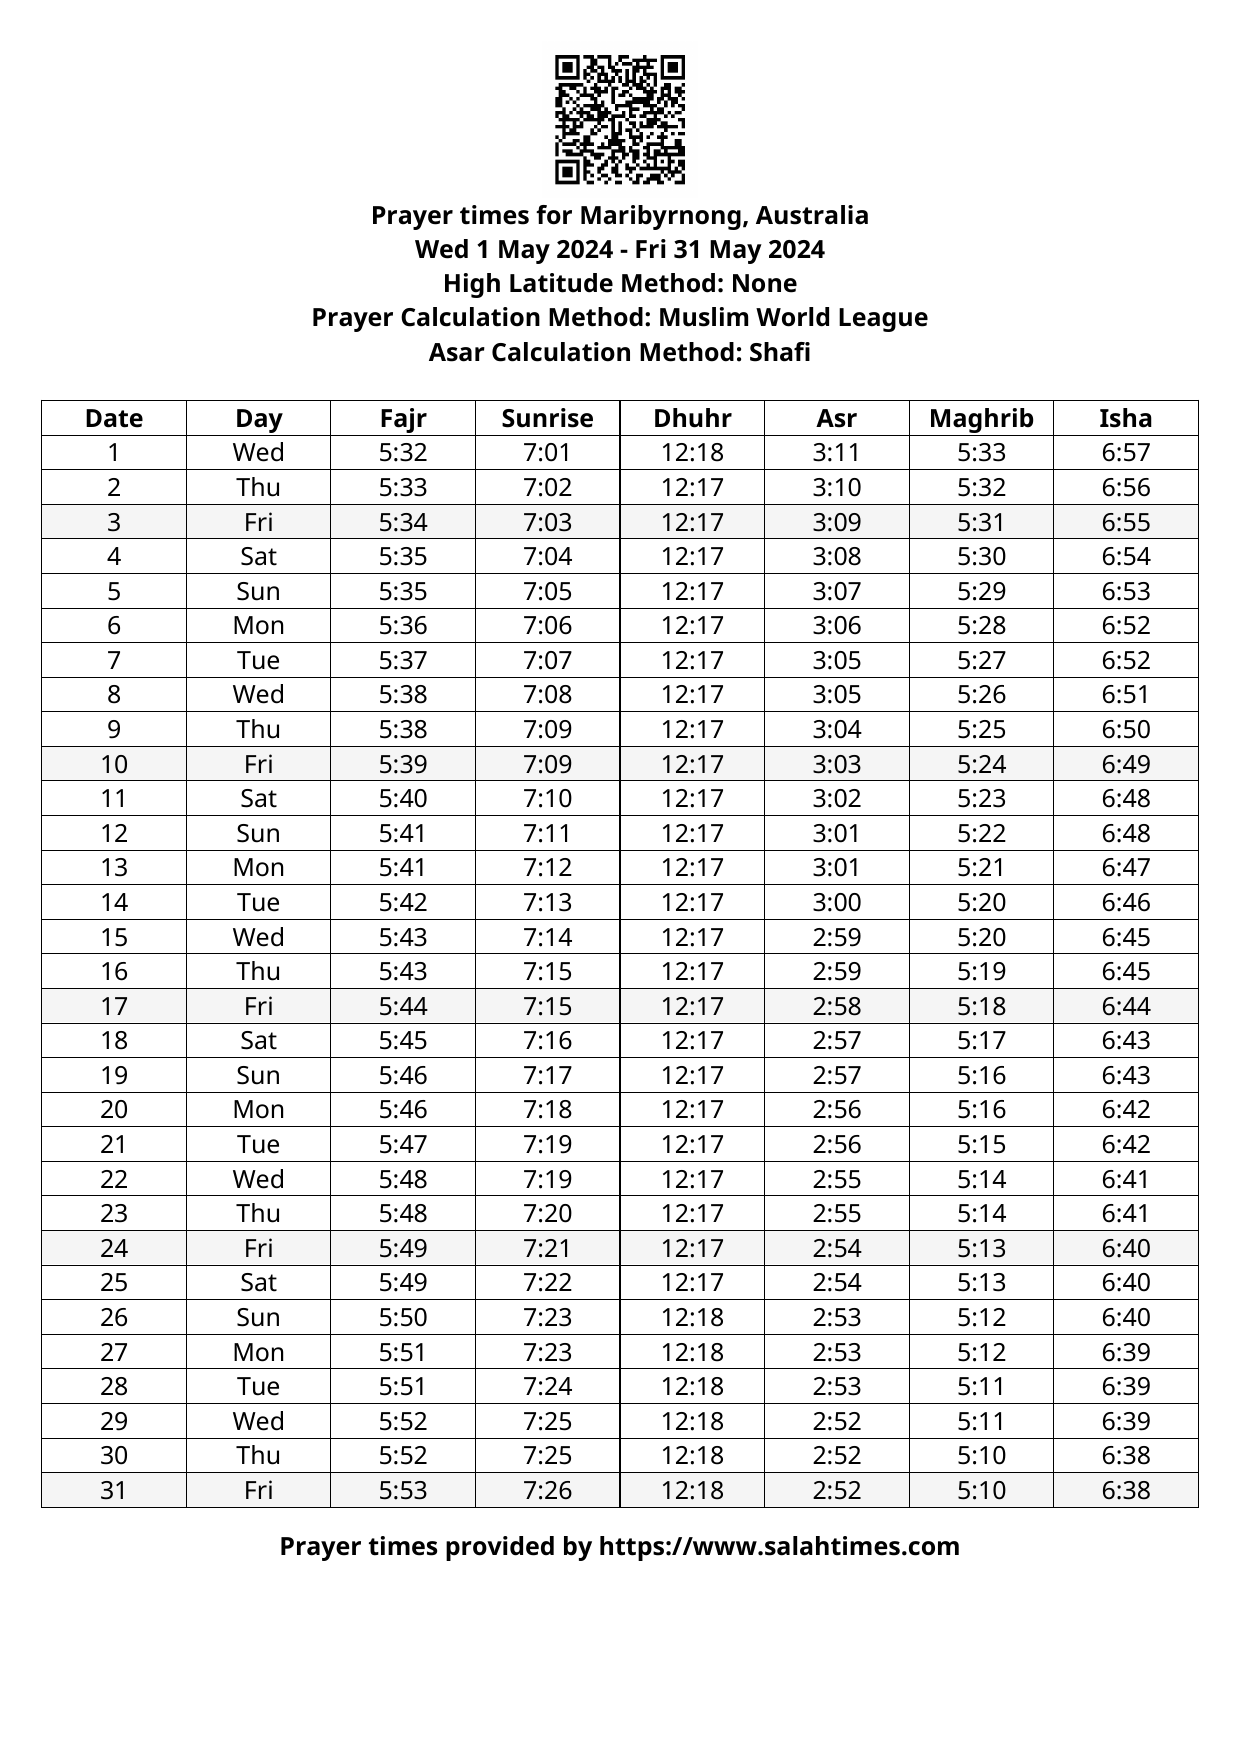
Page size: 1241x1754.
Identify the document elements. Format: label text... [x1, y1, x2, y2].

table_cell Wed [187, 1404, 330, 1437]
table_cell Tue [187, 1369, 330, 1403]
table_cell 5:47 [331, 1127, 475, 1161]
table_cell 5:12 [910, 1335, 1053, 1368]
table_cell 5:49 [331, 1231, 475, 1264]
table_cell 6:48 [1054, 816, 1198, 849]
table_cell Sun [187, 1300, 330, 1334]
table_cell Sun [187, 574, 330, 607]
table_cell 5:50 [331, 1300, 475, 1334]
table_cell 5:43 [331, 920, 475, 953]
table_cell 5:29 [910, 574, 1053, 607]
table_cell 6:52 [1054, 643, 1198, 677]
table_cell 28 [42, 1369, 186, 1403]
table_cell 2:57 [765, 1058, 909, 1092]
table_cell 7:18 [476, 1093, 619, 1126]
table_cell 2:55 [765, 1196, 909, 1230]
table_cell 2:58 [765, 989, 909, 1022]
table_cell Thu [187, 1196, 330, 1230]
text Prayer times for Maribyrnong, Australia [42, 198, 1198, 232]
table_cell 5:52 [331, 1404, 475, 1437]
table_cell 5:20 [910, 920, 1053, 953]
table_cell 6:39 [1054, 1335, 1198, 1368]
table_cell 5:42 [331, 885, 475, 919]
text High Latitude Method: None [42, 266, 1198, 300]
table_cell 4 [42, 539, 186, 573]
table_cell 7:15 [476, 989, 619, 1022]
table_header Dhuhr [621, 401, 764, 434]
table_cell 12:17 [621, 747, 764, 780]
text Wed 1 May 2024 - Fri 31 May 2024 [42, 232, 1198, 266]
table_cell 2 [42, 470, 186, 504]
table_header Asr [765, 401, 909, 434]
table_cell 5:19 [910, 954, 1053, 988]
table_cell 12:17 [621, 1058, 764, 1092]
table_cell 5:35 [331, 574, 475, 607]
table_cell 5:16 [910, 1058, 1053, 1092]
table_cell 2:59 [765, 920, 909, 953]
table_header Maghrib [910, 401, 1053, 434]
table_cell 6:39 [1054, 1369, 1198, 1403]
table_cell Thu [187, 1439, 330, 1472]
table_cell 6:54 [1054, 539, 1198, 573]
table_cell 5:16 [910, 1093, 1053, 1126]
table_cell 6:48 [1054, 781, 1198, 815]
table_cell 5:11 [910, 1404, 1053, 1437]
table_cell 2:52 [765, 1439, 909, 1472]
table_cell Fri [187, 747, 330, 780]
table_cell Tue [187, 885, 330, 919]
table_cell 2:54 [765, 1231, 909, 1264]
table_cell 3:03 [765, 747, 909, 780]
table_cell 2:53 [765, 1300, 909, 1334]
table_cell 2:56 [765, 1093, 909, 1126]
table_cell 7:07 [476, 643, 619, 677]
table_header Day [187, 401, 330, 434]
table_cell 6:41 [1054, 1196, 1198, 1230]
table_cell 6:45 [1054, 920, 1198, 953]
table_cell 6:40 [1054, 1266, 1198, 1299]
table_cell 6:50 [1054, 712, 1198, 746]
table_cell 6:52 [1054, 609, 1198, 642]
table_cell 12:17 [621, 885, 764, 919]
table_cell Mon [187, 609, 330, 642]
table_cell Sat [187, 781, 330, 815]
table_cell 12:17 [621, 643, 764, 677]
table_cell 2:55 [765, 1162, 909, 1195]
table_cell 6:40 [1054, 1231, 1198, 1264]
table_cell 7:20 [476, 1196, 619, 1230]
table_cell 26 [42, 1300, 186, 1334]
table_cell 30 [42, 1439, 186, 1472]
table_cell 7:03 [476, 505, 619, 538]
table_cell 7:09 [476, 747, 619, 780]
table_cell 21 [42, 1127, 186, 1161]
text Prayer times provided by https://www.salahtimes.com [42, 1528, 1198, 1563]
table_cell Tue [187, 1127, 330, 1161]
table_cell 3:11 [765, 436, 909, 469]
table_cell 10 [42, 747, 186, 780]
table_header Sunrise [476, 401, 619, 434]
table_cell 3:01 [765, 851, 909, 884]
picture [542, 41, 699, 198]
table_cell 12:17 [621, 1162, 764, 1195]
table_cell 5:10 [910, 1439, 1053, 1472]
table_cell 12:17 [621, 1093, 764, 1126]
table_cell 7:10 [476, 781, 619, 815]
table_cell 19 [42, 1058, 186, 1092]
table_cell 7:19 [476, 1162, 619, 1195]
table_cell 5 [42, 574, 186, 607]
table_cell 29 [42, 1404, 186, 1437]
table_cell Wed [187, 920, 330, 953]
table_cell 5:46 [331, 1093, 475, 1126]
table_cell 12:17 [621, 920, 764, 953]
table_cell Thu [187, 954, 330, 988]
table_cell 5:31 [910, 505, 1053, 538]
table_cell 7:04 [476, 539, 619, 573]
table_cell 22 [42, 1162, 186, 1195]
table_cell 7:23 [476, 1335, 619, 1368]
table_cell 15 [42, 920, 186, 953]
table_cell 7 [42, 643, 186, 677]
table_cell Fri [187, 1231, 330, 1264]
table_cell 5:27 [910, 643, 1053, 677]
table_cell 12:17 [621, 1024, 764, 1057]
table_cell 5:48 [331, 1162, 475, 1195]
table_cell 12:17 [621, 505, 764, 538]
table_cell 5:46 [331, 1058, 475, 1092]
table_cell 5:13 [910, 1266, 1053, 1299]
table_cell 2:53 [765, 1369, 909, 1403]
table_cell 7:23 [476, 1300, 619, 1334]
table_cell 12:18 [621, 1300, 764, 1334]
table_cell 12:17 [621, 781, 764, 815]
table_cell 6:38 [1054, 1439, 1198, 1472]
table_cell 5:11 [910, 1369, 1053, 1403]
table_cell 7:14 [476, 920, 619, 953]
table_cell 7:13 [476, 885, 619, 919]
table_cell 2:54 [765, 1266, 909, 1299]
table_cell 3:00 [765, 885, 909, 919]
table_cell 5:24 [910, 747, 1053, 780]
table_cell Mon [187, 851, 330, 884]
table_cell 13 [42, 851, 186, 884]
table_cell 24 [42, 1231, 186, 1264]
table_cell 17 [42, 989, 186, 1022]
table_cell 1 [42, 436, 186, 469]
table_cell Thu [187, 712, 330, 746]
table_cell 3:01 [765, 816, 909, 849]
table_cell 12:18 [621, 1404, 764, 1437]
table_cell 7:26 [476, 1473, 619, 1507]
table_cell 5:12 [910, 1300, 1053, 1334]
table_cell 3:02 [765, 781, 909, 815]
table_cell 5:20 [910, 885, 1053, 919]
table_cell 5:53 [331, 1473, 475, 1507]
table_cell 12:17 [621, 470, 764, 504]
table_cell 7:19 [476, 1127, 619, 1161]
table_cell 5:38 [331, 712, 475, 746]
table_cell 3:05 [765, 678, 909, 711]
table_cell 31 [42, 1473, 186, 1507]
table_cell 6:56 [1054, 470, 1198, 504]
table_cell 2:57 [765, 1024, 909, 1057]
table_cell 6:42 [1054, 1093, 1198, 1126]
table_cell 5:32 [331, 436, 475, 469]
table_cell 12:17 [621, 1127, 764, 1161]
table_cell 6:45 [1054, 954, 1198, 988]
table_cell Sat [187, 1024, 330, 1057]
table_cell 5:49 [331, 1266, 475, 1299]
table_cell 12:17 [621, 712, 764, 746]
table_cell Wed [187, 436, 330, 469]
table_cell 7:01 [476, 436, 619, 469]
table_cell 3:04 [765, 712, 909, 746]
table_cell 3:05 [765, 643, 909, 677]
table_cell 5:34 [331, 505, 475, 538]
table_cell 12:17 [621, 1231, 764, 1264]
table_cell 9 [42, 712, 186, 746]
table_cell Sun [187, 1058, 330, 1092]
table_cell 7:02 [476, 470, 619, 504]
table_cell 2:59 [765, 954, 909, 988]
table_cell 12:18 [621, 1473, 764, 1507]
table_cell 6:49 [1054, 747, 1198, 780]
table_cell 12:17 [621, 1266, 764, 1299]
table_cell 12:18 [621, 1335, 764, 1368]
table_header Date [42, 401, 186, 434]
table_cell 5:36 [331, 609, 475, 642]
table_cell Sat [187, 1266, 330, 1299]
table_cell 12:18 [621, 1439, 764, 1472]
table_cell 5:14 [910, 1196, 1053, 1230]
table_cell 6:39 [1054, 1404, 1198, 1437]
table_cell 12:18 [621, 1369, 764, 1403]
table_cell 11 [42, 781, 186, 815]
table_cell 7:25 [476, 1404, 619, 1437]
table_cell Mon [187, 1335, 330, 1368]
table_cell Sat [187, 539, 330, 573]
table_cell 5:41 [331, 816, 475, 849]
table_cell 6:44 [1054, 989, 1198, 1022]
table_cell 7:11 [476, 816, 619, 849]
table_cell 5:28 [910, 609, 1053, 642]
table_cell 6:57 [1054, 436, 1198, 469]
table_cell 2:52 [765, 1473, 909, 1507]
table_cell 12 [42, 816, 186, 849]
table_cell 3:08 [765, 539, 909, 573]
table_cell Fri [187, 1473, 330, 1507]
text Prayer Calculation Method: Muslim World League [42, 300, 1198, 334]
table_cell 5:14 [910, 1162, 1053, 1195]
table_cell 5:30 [910, 539, 1053, 573]
table_cell 12:17 [621, 816, 764, 849]
table_cell 20 [42, 1093, 186, 1126]
table_cell 12:17 [621, 609, 764, 642]
table_cell 7:16 [476, 1024, 619, 1057]
table_cell 3:07 [765, 574, 909, 607]
table_cell 7:09 [476, 712, 619, 746]
table_cell 7:22 [476, 1266, 619, 1299]
table_cell 5:32 [910, 470, 1053, 504]
table_cell 12:17 [621, 574, 764, 607]
table_cell 12:17 [621, 989, 764, 1022]
table_cell 7:24 [476, 1369, 619, 1403]
table_cell 6:47 [1054, 851, 1198, 884]
table_cell 12:17 [621, 954, 764, 988]
table_cell 5:10 [910, 1473, 1053, 1507]
table_cell 6:55 [1054, 505, 1198, 538]
table_cell 7:15 [476, 954, 619, 988]
table_cell 3 [42, 505, 186, 538]
table_cell 6:38 [1054, 1473, 1198, 1507]
table_cell 5:37 [331, 643, 475, 677]
table_cell 2:52 [765, 1404, 909, 1437]
table_cell 7:05 [476, 574, 619, 607]
table_cell 7:17 [476, 1058, 619, 1092]
table_cell Fri [187, 505, 330, 538]
table_cell 2:53 [765, 1335, 909, 1368]
table_cell 6:46 [1054, 885, 1198, 919]
table_cell 6:43 [1054, 1058, 1198, 1092]
table_cell 16 [42, 954, 186, 988]
table_header Isha [1054, 401, 1198, 434]
table_cell Mon [187, 1093, 330, 1126]
table_cell 8 [42, 678, 186, 711]
table_cell 6 [42, 609, 186, 642]
table_cell 5:41 [331, 851, 475, 884]
table_cell 25 [42, 1266, 186, 1299]
text Asar Calculation Method: Shafi [42, 334, 1198, 368]
table_cell 5:21 [910, 851, 1053, 884]
table_cell 6:41 [1054, 1162, 1198, 1195]
table_cell Sun [187, 816, 330, 849]
table_cell 14 [42, 885, 186, 919]
table_cell 5:39 [331, 747, 475, 780]
table_cell 6:43 [1054, 1024, 1198, 1057]
table_cell 2:56 [765, 1127, 909, 1161]
table_cell 3:10 [765, 470, 909, 504]
table_cell 5:15 [910, 1127, 1053, 1161]
table_cell 5:38 [331, 678, 475, 711]
table_cell 12:17 [621, 851, 764, 884]
table_cell 5:51 [331, 1335, 475, 1368]
table_cell 5:48 [331, 1196, 475, 1230]
table_cell 5:23 [910, 781, 1053, 815]
table_cell 6:53 [1054, 574, 1198, 607]
table_cell 6:40 [1054, 1300, 1198, 1334]
table_cell 6:42 [1054, 1127, 1198, 1161]
table_cell 12:17 [621, 1196, 764, 1230]
table_cell 5:26 [910, 678, 1053, 711]
table_cell 5:33 [910, 436, 1053, 469]
table_cell 5:25 [910, 712, 1053, 746]
table_cell 27 [42, 1335, 186, 1368]
table_cell Wed [187, 1162, 330, 1195]
table_cell 5:52 [331, 1439, 475, 1472]
table_cell Fri [187, 989, 330, 1022]
table_cell 12:18 [621, 436, 764, 469]
table_cell 5:43 [331, 954, 475, 988]
table_cell 5:45 [331, 1024, 475, 1057]
table_cell 5:51 [331, 1369, 475, 1403]
table_cell Thu [187, 470, 330, 504]
table_cell 7:06 [476, 609, 619, 642]
table_cell 23 [42, 1196, 186, 1230]
table_header Fajr [331, 401, 475, 434]
table_cell 6:51 [1054, 678, 1198, 711]
table_cell 5:40 [331, 781, 475, 815]
table_cell 3:09 [765, 505, 909, 538]
table_cell 5:13 [910, 1231, 1053, 1264]
table_cell 12:17 [621, 678, 764, 711]
table_cell 5:33 [331, 470, 475, 504]
table_cell 18 [42, 1024, 186, 1057]
table_cell 12:17 [621, 539, 764, 573]
table_cell 5:18 [910, 989, 1053, 1022]
table_cell 5:35 [331, 539, 475, 573]
table_cell 5:17 [910, 1024, 1053, 1057]
table_cell 3:06 [765, 609, 909, 642]
table_cell Tue [187, 643, 330, 677]
table_cell 5:22 [910, 816, 1053, 849]
table_cell 7:21 [476, 1231, 619, 1264]
table_cell 7:25 [476, 1439, 619, 1472]
table_cell Wed [187, 678, 330, 711]
table_cell 7:12 [476, 851, 619, 884]
table_cell 5:44 [331, 989, 475, 1022]
table_cell 7:08 [476, 678, 619, 711]
